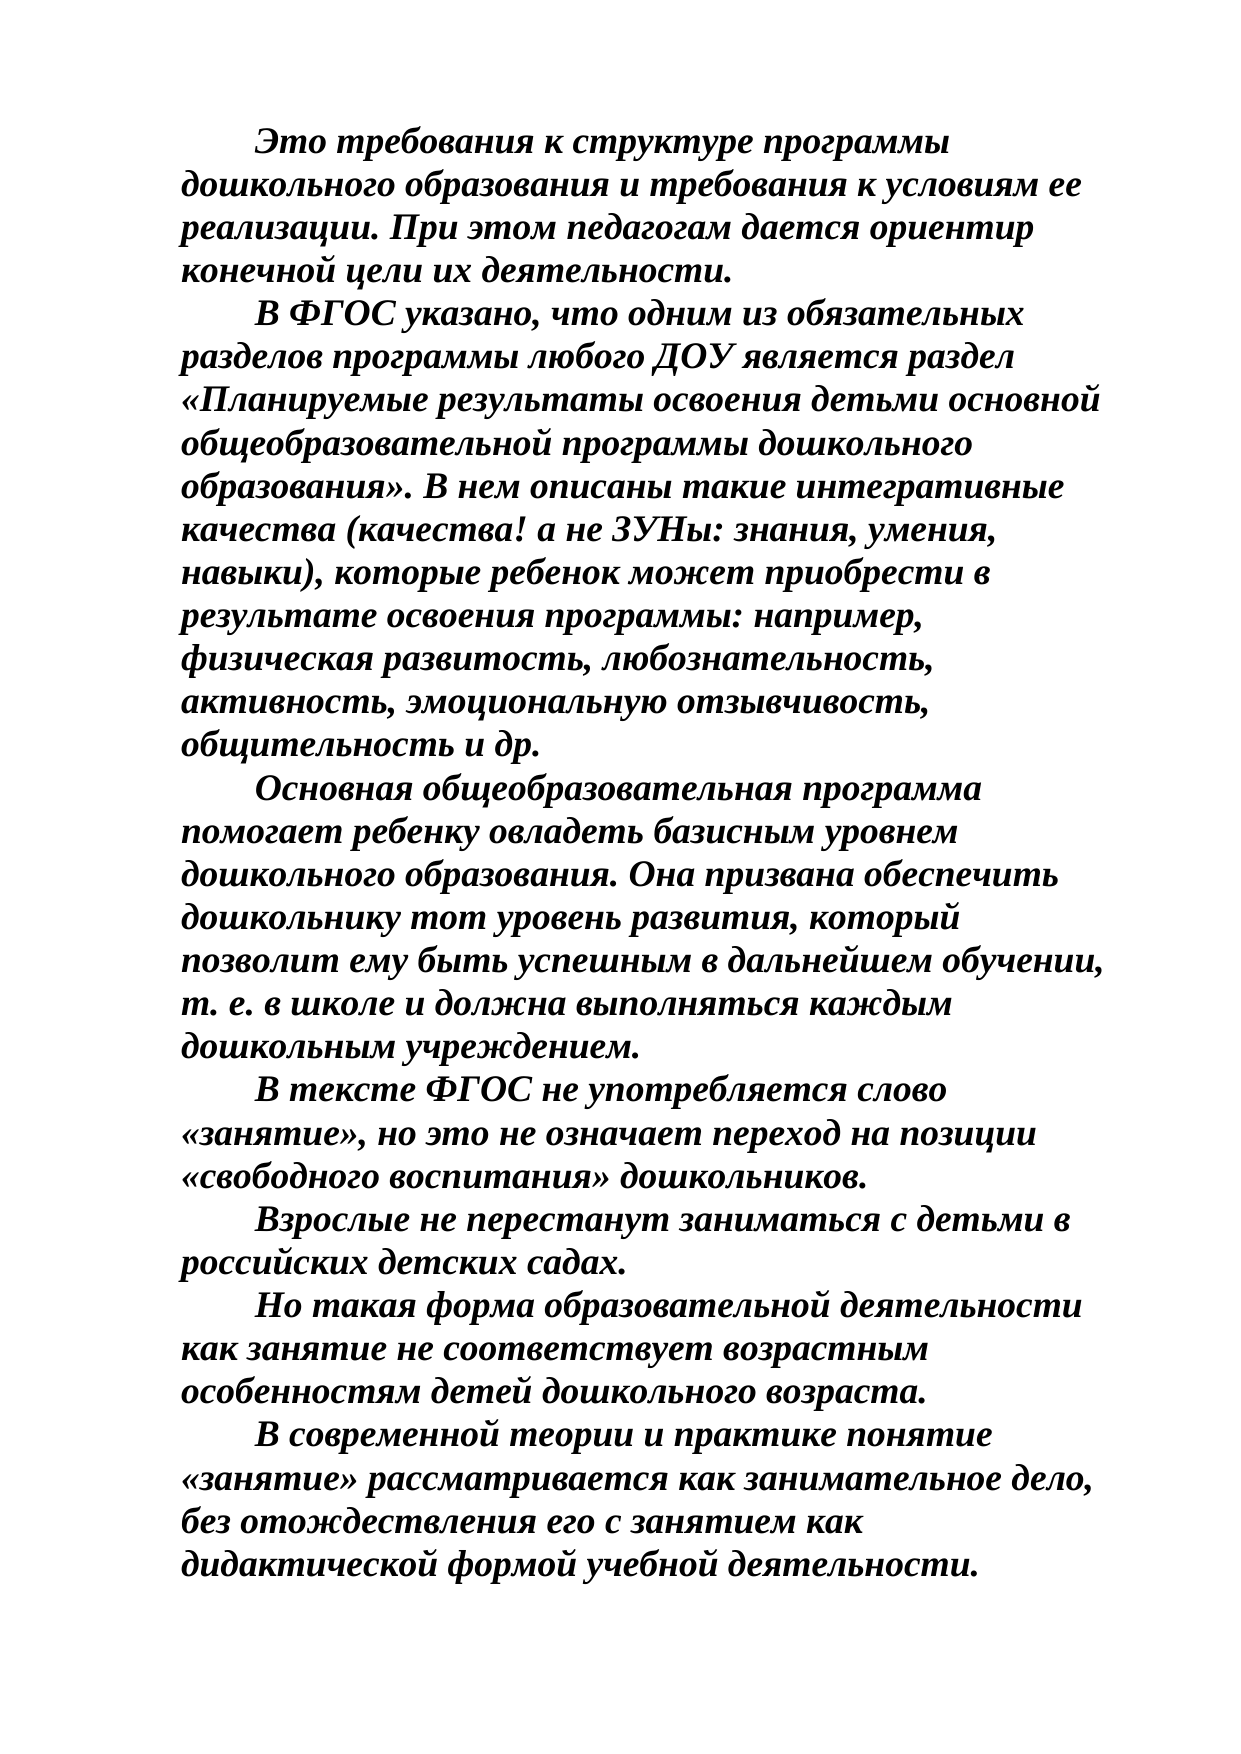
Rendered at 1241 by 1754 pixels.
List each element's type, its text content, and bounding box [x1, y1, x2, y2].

subtitle Взрослые не перестанут заниматься с детьми в российских детских садах. [181, 1196, 1122, 1282]
subtitle Это требования к структуре программы дошкольного образования и требования к условиям ее реализации. При этом педагогам дается ориентир конечной цели их деятельности. [181, 118, 1122, 291]
subtitle Но такая форма образовательной деятельности как занятие не соответствует возрастным особенностям детей дошкольного возраста. [181, 1282, 1122, 1412]
subtitle В ФГОС указано, что одним из обязательных разделов программы любого ДОУ является раздел «Планируемые результаты освоения детьми основной общеобразовательной программы дошкольного образования». В нем описаны такие интегративные качества (качества! а не ЗУНы: знания, умения, навыки), которые ребенок может приобрести в результате освоения программы: например, физическая развитость, любознательность, активность, эмоциональную отзывчивость, общительность и др. [181, 291, 1122, 765]
subtitle Основная общеобразовательная программа помогает ребенку овладеть базисным уровнем дошкольного образования. Она призвана обеспечить дошкольнику тот уровень развития, который позволит ему быть успешным в дальнейшем обучении, т. е. в школе и должна выполняться каждым дошкольным учреждением. [181, 765, 1122, 1067]
subtitle В тексте ФГОС не употребляется слово «занятие», но это не означает переход на позиции «свободного воспитания» дошкольников. [181, 1067, 1122, 1196]
subtitle В современной теории и практике понятие «занятие» рассматривается как занимательное дело, без отождествления его с занятием как дидактической формой учебной деятельности. [181, 1412, 1122, 1584]
